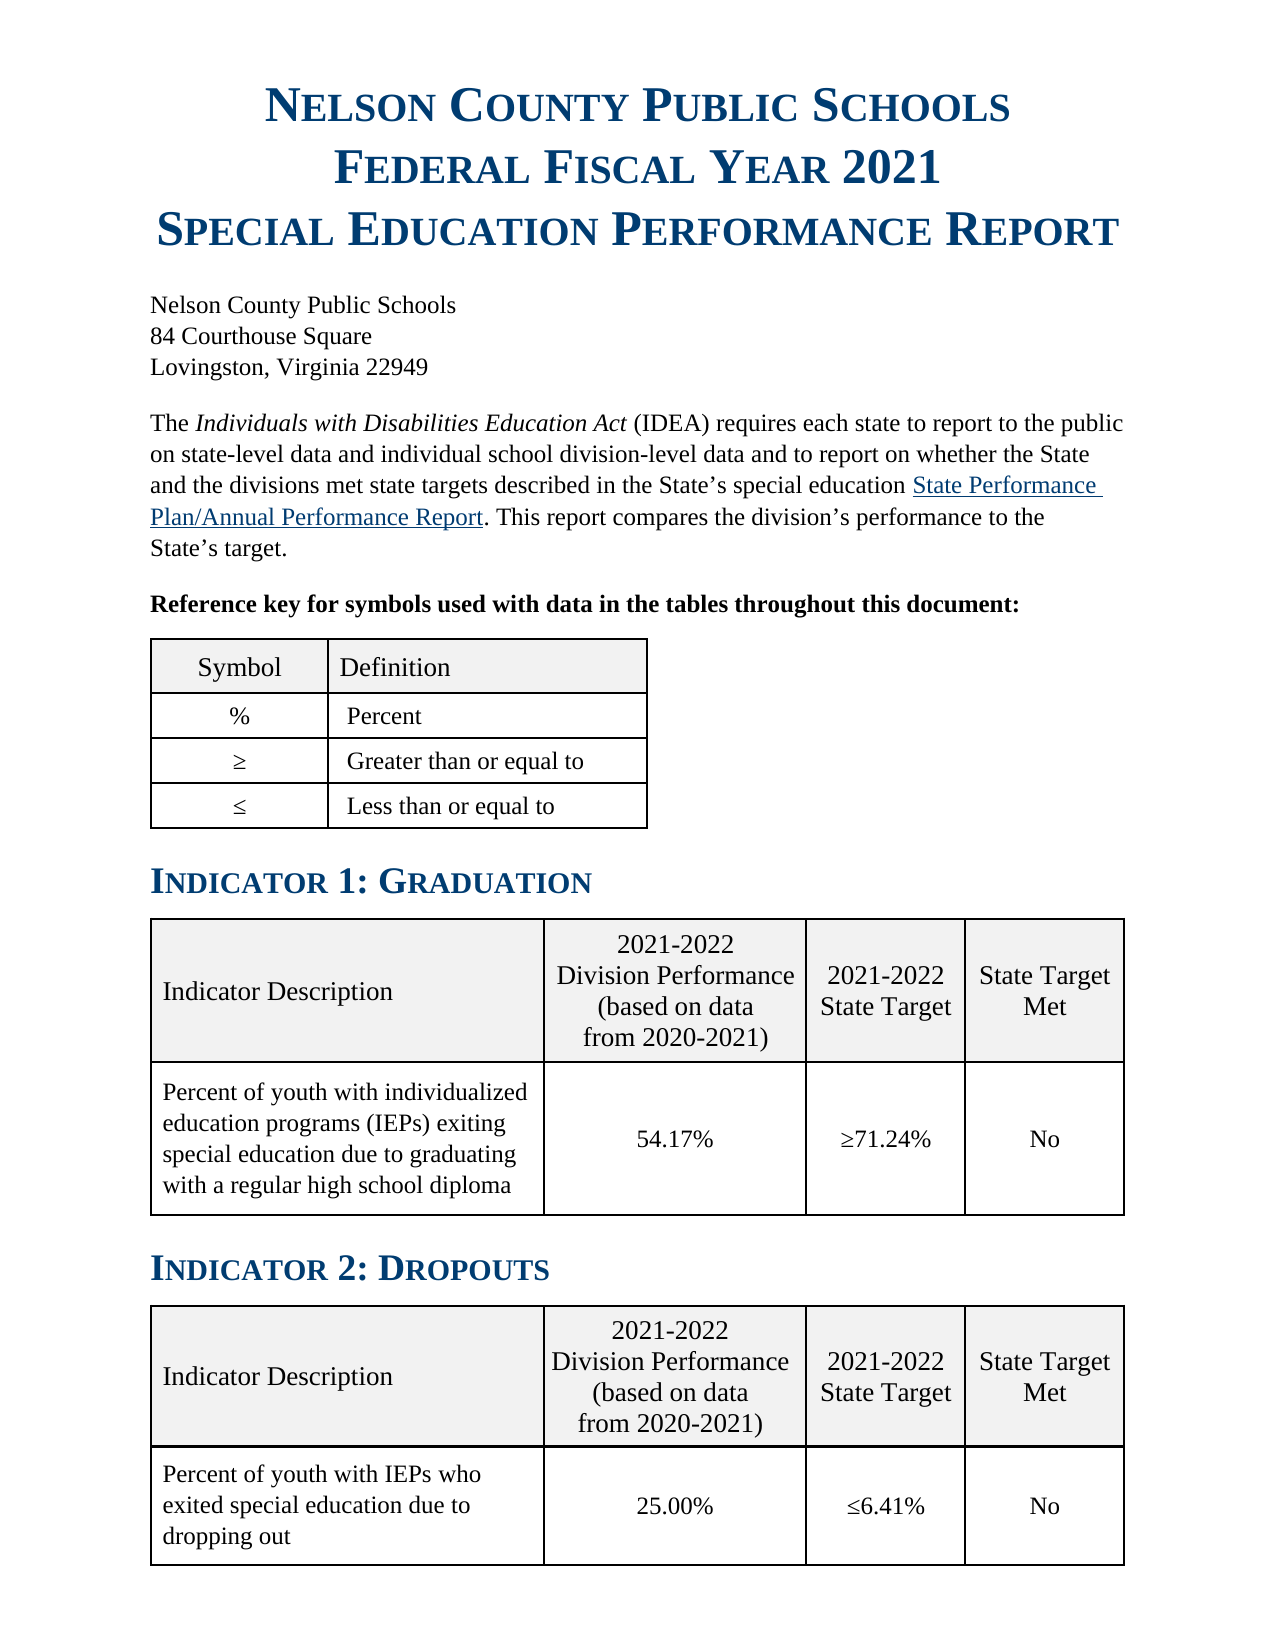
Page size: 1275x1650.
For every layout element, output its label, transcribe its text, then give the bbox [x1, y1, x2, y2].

table_header Symbol [152, 640, 327, 692]
table_cell No [966, 1448, 1123, 1564]
table_header 2021-2022 Division Performance (based on data from 2020-2021) [545, 1307, 805, 1445]
table_header 2021-2022 Division Performance (based on data from 2020-2021) [545, 920, 805, 1061]
table_header 2021-2022 State Target [807, 1307, 964, 1445]
table_cell 25.00% [545, 1448, 805, 1564]
table_cell Greater than or equal to [329, 739, 646, 782]
subtitle Indicator 2: Dropouts [150, 1246, 1125, 1289]
text Reference key for symbols used with data in the tables throughout this document: [150, 589, 1125, 617]
subtitle Nelson County Public Schools Federal Fiscal Year 2021 Special Education Performance Report [150, 75, 1125, 257]
table_header Definition [329, 640, 646, 692]
table_header State Target Met [966, 1307, 1123, 1445]
text Nelson County Public Schools 84 Courthouse Square Lovingston, Virginia 22949 [150, 290, 1125, 381]
table_header Indicator Description [152, 920, 543, 1061]
table_cell ≥ [152, 739, 327, 782]
table_cell Percent of youth with IEPs who exited special education due to dropping out [152, 1448, 543, 1564]
table_header State Target Met [966, 920, 1123, 1061]
table_cell ≤ [152, 784, 327, 827]
table_cell 54.17% [545, 1063, 805, 1214]
table_header Indicator Description [152, 1307, 543, 1445]
table_cell Less than or equal to [329, 784, 646, 827]
table_header 2021-2022 State Target [807, 920, 964, 1061]
table_cell ≥71.24% [807, 1063, 964, 1214]
table_cell No [966, 1063, 1123, 1214]
table_cell ≤6.41% [807, 1448, 964, 1564]
subtitle Indicator 1: Graduation [150, 858, 1125, 902]
text The Individuals with Disabilities Education Act (IDEA) requires each state to report to the public on state-level data and individual school division-level data and to report on whether the State and the divisions met state targets described in the State’s special education State Performance Plan/Annual Performance Report. This report compares the division’s performance to the State’s target. [150, 408, 1125, 561]
table_cell Percent of youth with individualized education programs (IEPs) exiting special education due to graduating with a regular high school diploma [152, 1063, 543, 1214]
table_cell Percent [329, 694, 646, 737]
table_cell % [152, 694, 327, 737]
